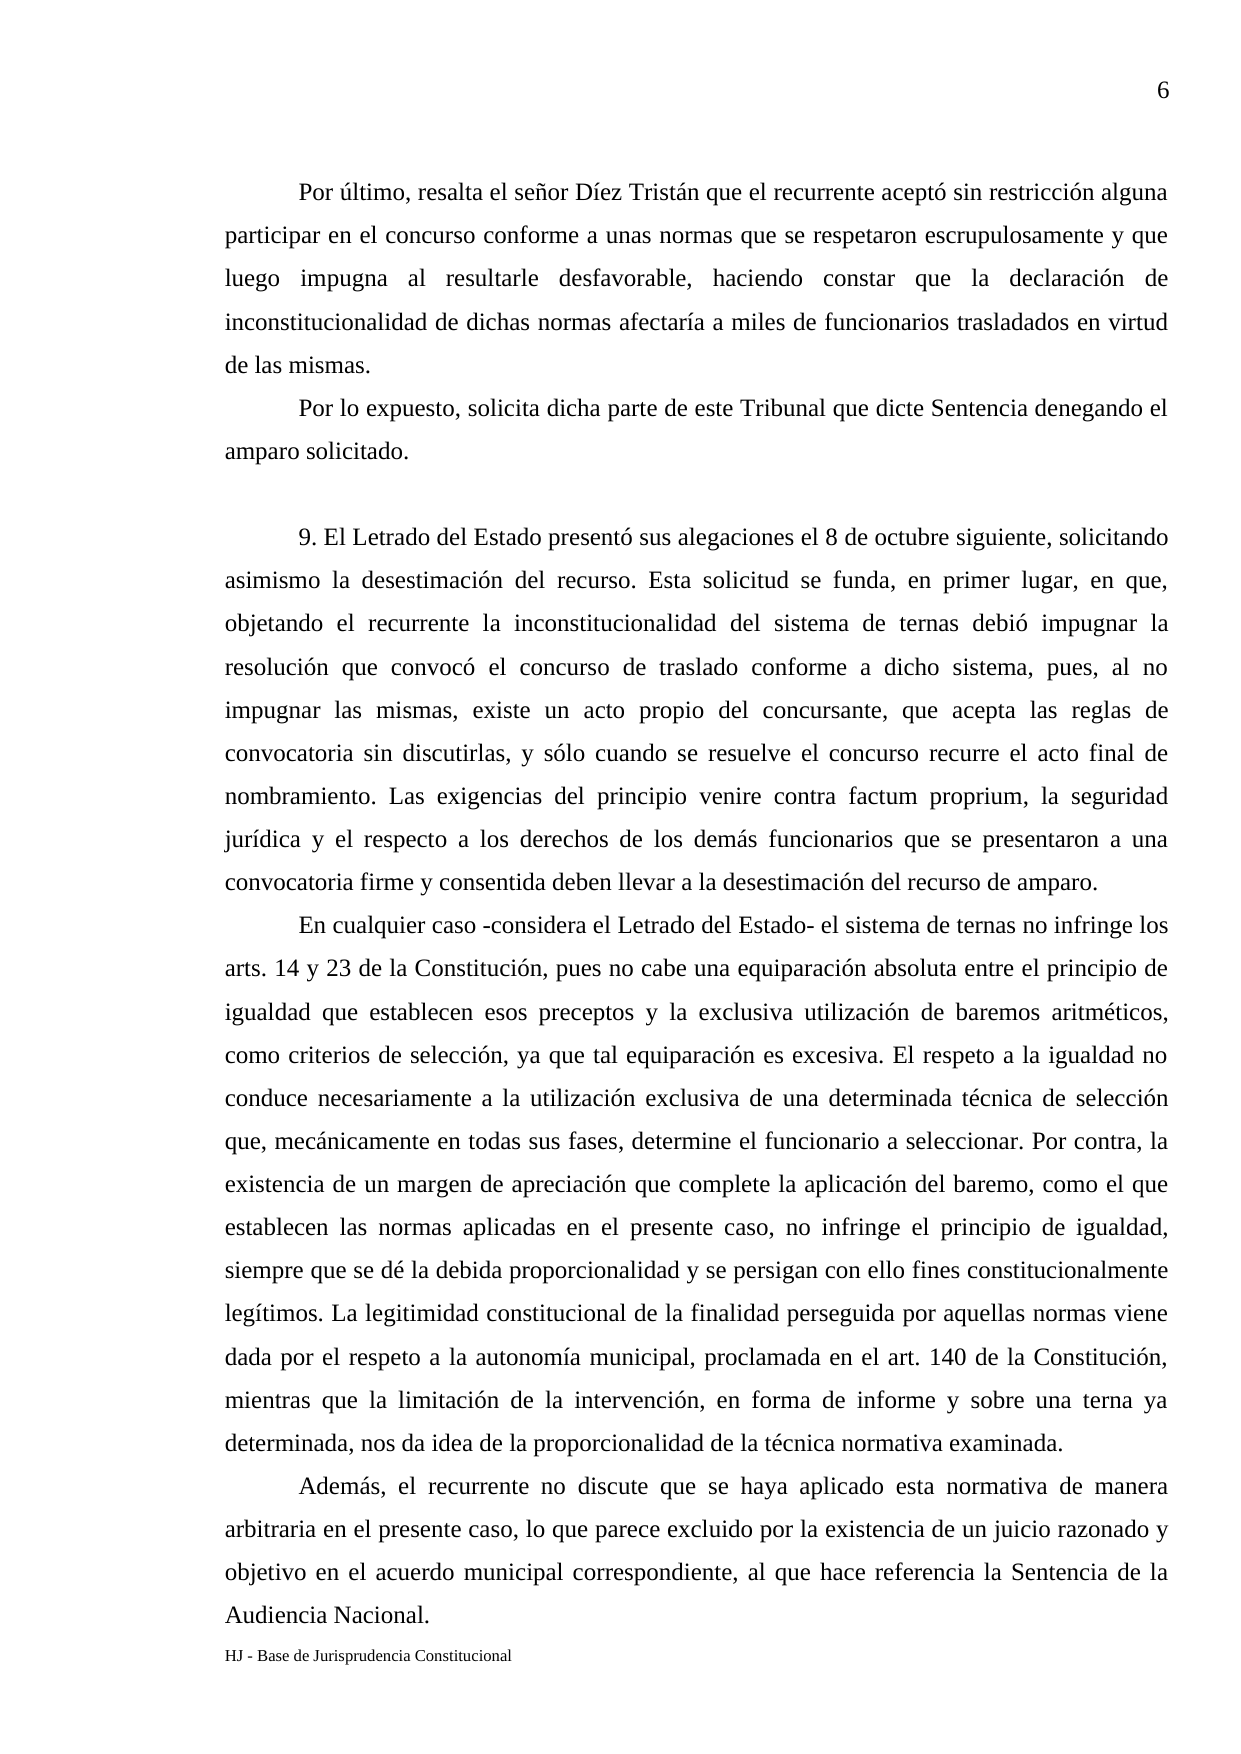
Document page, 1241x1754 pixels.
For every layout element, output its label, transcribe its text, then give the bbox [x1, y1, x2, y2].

text En cualquier caso -considera el Letrado del Estado- el sistema de ternas no infringe los arts. 14 y 23 de la Constitución, pues no cabe una equiparación absoluta entre el principio de igualdad que establecen esos preceptos y la exclusiva utilización de baremos aritméticos, como criterios de selección, ya que tal equiparación es excesiva. El respeto a la igualdad no conduce necesariamente a la utilización exclusiva de una determinada técnica de selección que, mecánicamente en todas sus fases, determine el funcionario a seleccionar. Por contra, la existencia de un margen de apreciación que complete la aplicación del baremo, como el que establecen las normas aplicadas en el presente caso, no infringe el principio de igualdad, siempre que se dé la debida proporcionalidad y se persigan con ello fines constitucionalmente legítimos. La legitimidad constitucional de la finalidad perseguida por aquellas normas viene dada por el respeto a la autonomía municipal, proclamada en el art. 140 de la Constitución, mientras que la limitación de la intervención, en forma de informe y sobre una terna ya determinada, nos da idea de la proporcionalidad de la técnica normativa examinada. [224, 910, 1169, 1457]
text Además, el recurrente no discute que se haya aplicado esta normativa de manera arbitraria en el presente caso, lo que parece excluido por la existencia de un juicio razonado y objetivo en el acuerdo municipal correspondiente, al que hace referencia la Sentencia de la Audiencia Nacional. [224, 1471, 1169, 1629]
text Por último, resalta el señor Díez Tristán que el recurrente aceptó sin restricción alguna participar en el concurso conforme a unas normas que se respetaron escrupulosamente y que luego impugna al resultarle desfavorable, haciendo constar que la declaración de inconstitucionalidad de dichas normas afectaría a miles de funcionarios trasladados en virtud de las mismas. [224, 177, 1169, 378]
text Por lo expuesto, solicita dicha parte de este Tribunal que dicte Sentencia denegando el amparo solicitado. [224, 393, 1169, 465]
text 9. El Letrado del Estado presentó sus alegaciones el 8 de octubre siguiente, solicitando asimismo la desestimación del recurso. Esta solicitud se funda, en primer lugar, en que, objetando el recurrente la inconstitucionalidad del sistema de ternas debió impugnar la resolución que convocó el concurso de traslado conforme a dicho sistema, pues, al no impugnar las mismas, existe un acto propio del concursante, que acepta las reglas de convocatoria sin discutirlas, y sólo cuando se resuelve el concurso recurre el acto final de nombramiento. Las exigencias del principio venire contra factum proprium, la seguridad jurídica y el respecto a los derechos de los demás funcionarios que se presentaron a una convocatoria firme y consentida deben llevar a la desestimación del recurso de amparo. [224, 522, 1169, 896]
